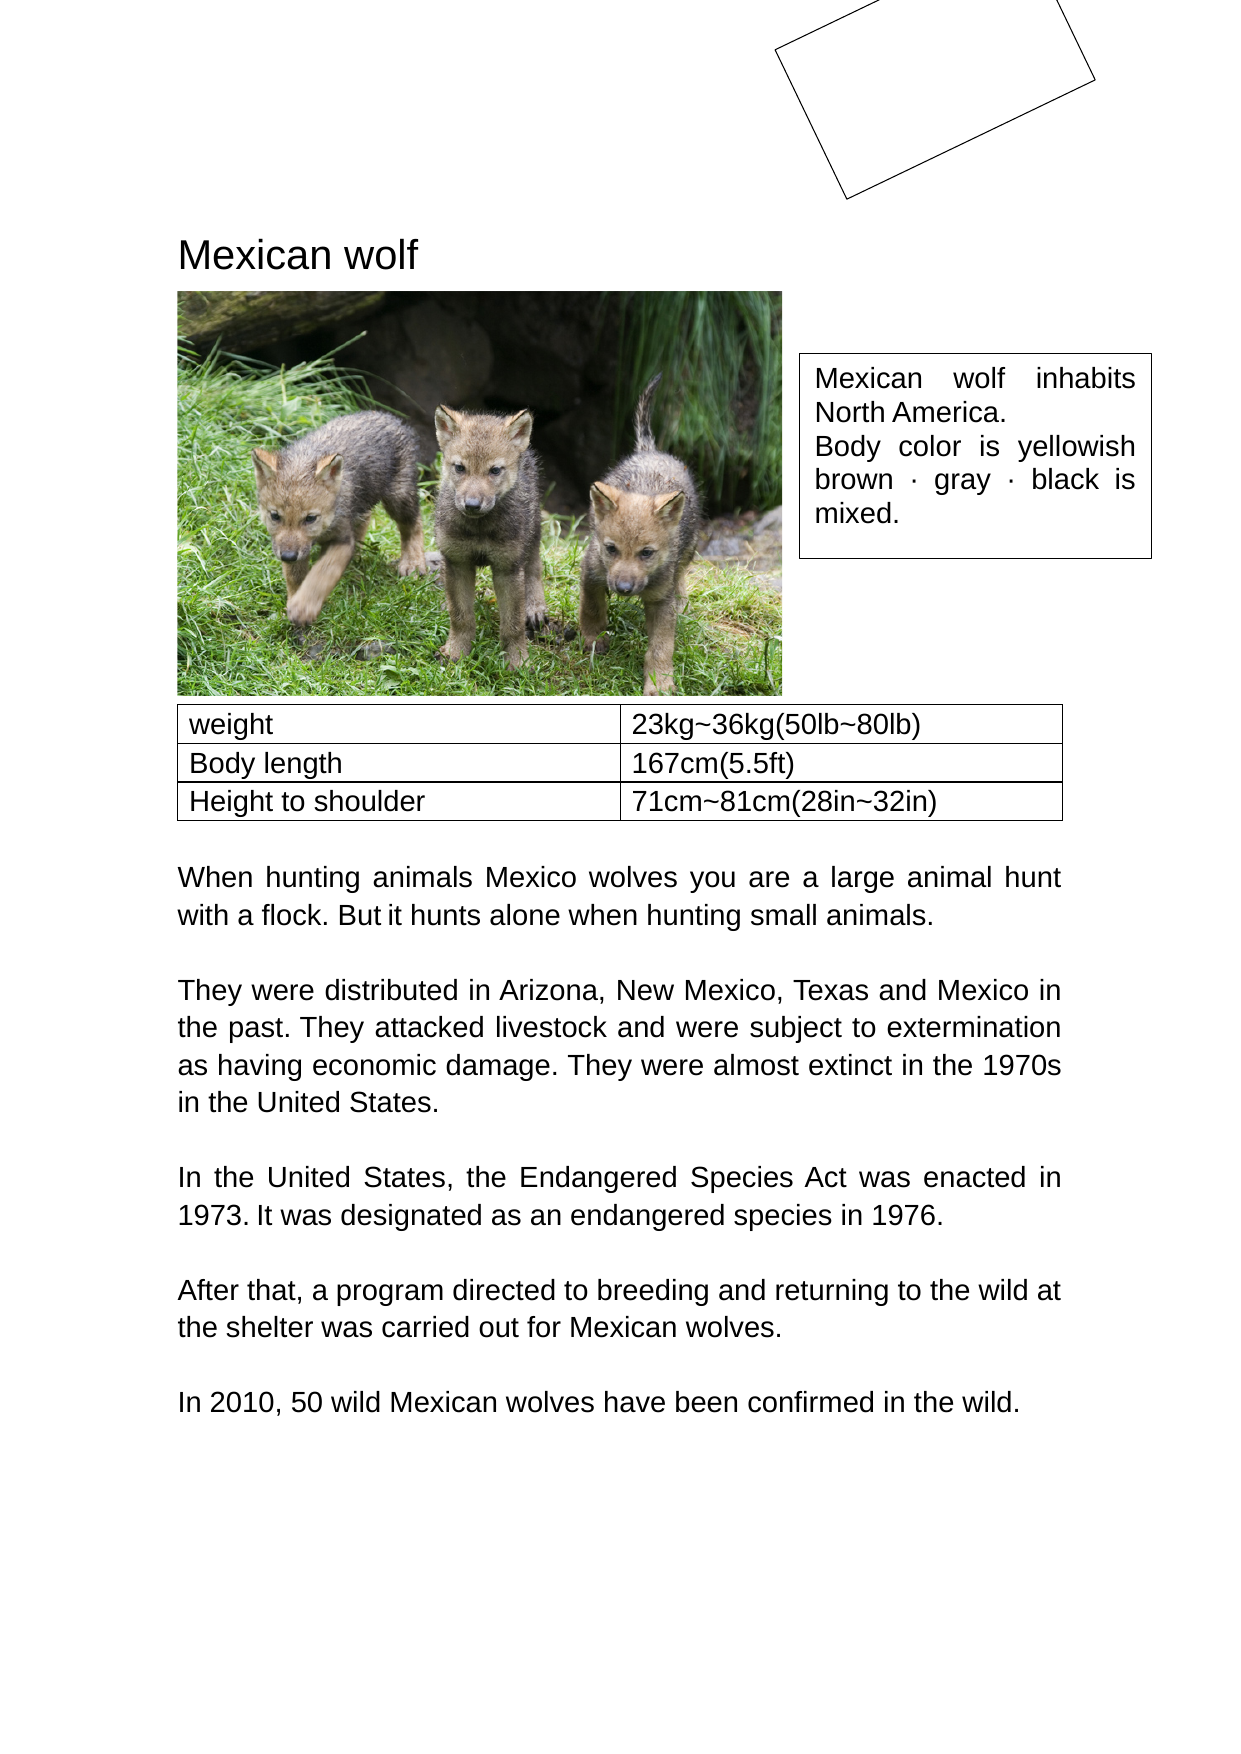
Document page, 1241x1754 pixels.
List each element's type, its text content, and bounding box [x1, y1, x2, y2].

table_cell Body length [178, 744, 620, 781]
table_header weight [178, 705, 620, 743]
text After that, a program directed to breeding and returning to the wild at the shelter was carried out for Mexican wolves. [177, 1271, 1063, 1346]
table_header 23kg~36kg(50lb~80lb) [621, 705, 1062, 743]
text In 2010, 50 wild Mexican wolves have been confirmed in the wild. [177, 1383, 1063, 1421]
text In the United States, the Endangered Species Act was enacted in 1973. It was designated as an endangered species in 1976. [177, 1158, 1063, 1233]
text Mexican wolf [177, 217, 1063, 292]
picture [177, 291, 783, 696]
table_cell Height to shoulder [178, 783, 620, 820]
text When hunting animals Mexico wolves you are a large animal hunt with a flock. But it hunts alone when hunting small animals. [177, 858, 1063, 933]
table_cell 167cm(5.5ft) [621, 744, 1062, 781]
table_cell 71cm~81cm(28in~32in) [621, 783, 1062, 820]
text They were distributed in Arizona, New Mexico, Texas and Mexico in the past. They attacked livestock and were subject to extermination as having economic damage. They were almost extinct in the 1970s in the United States. [177, 971, 1063, 1121]
